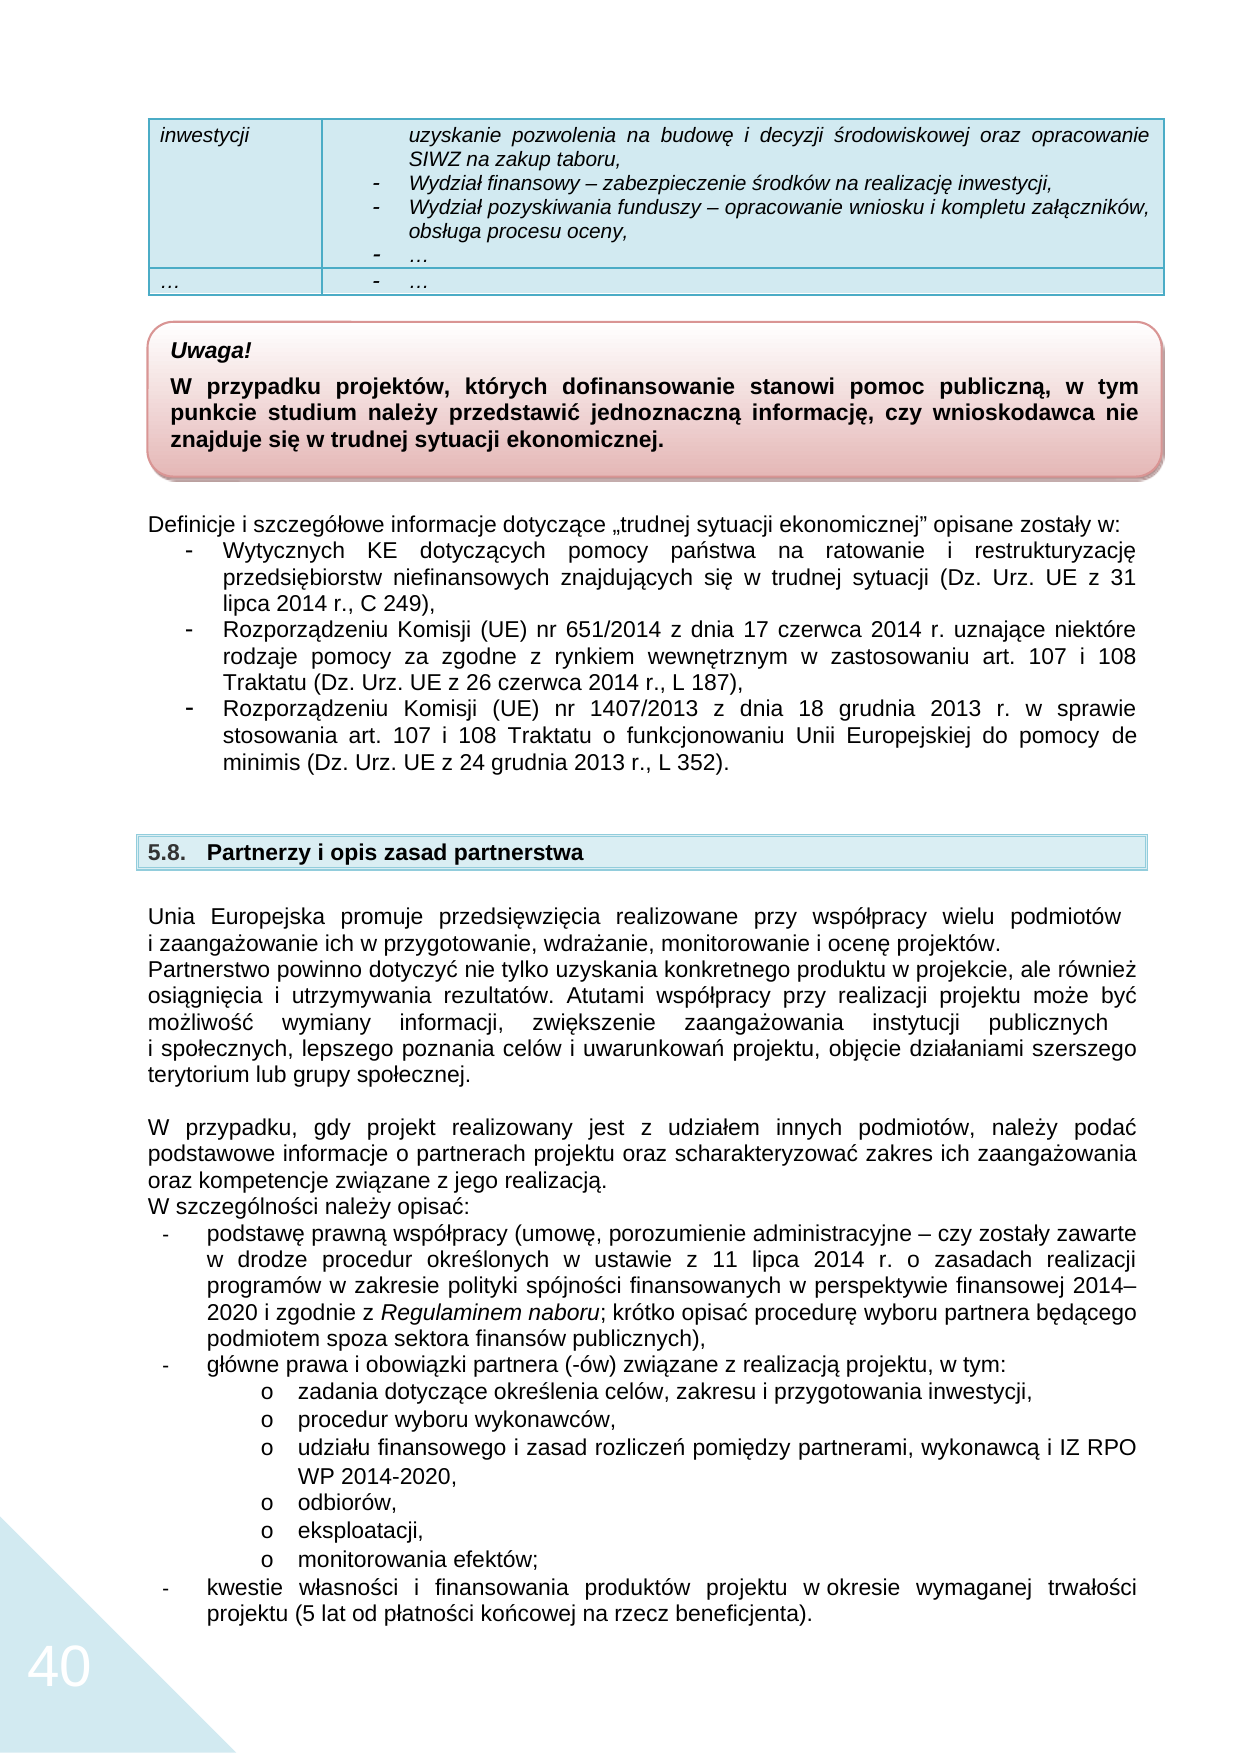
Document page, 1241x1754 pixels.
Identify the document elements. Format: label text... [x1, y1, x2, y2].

list odbiorów, [260, 1489, 1137, 1517]
list eksploatacji, [260, 1517, 1137, 1546]
list główne prawa i obowiązki partnera (-ów) związane z realizacją projektu, w tym: [162, 1351, 1137, 1378]
text Definicje i szczegółowe informacje dotyczące „trudnej sytuacji ekonomicznej” opisane zostały w: [148, 511, 1137, 537]
subtitle Partnerzy i opis zasad partnerstwa [139, 837, 1145, 867]
text Unia Europejska promuje przedsięwzięcia realizowane przy współpracy wielu podmiotów i zaangażowanie ich w przygotowanie, wdrażanie, monitorowanie i ocenę projektów. [148, 903, 1137, 956]
list Rozporządzeniu Komisji (UE) nr 651/2014 z dnia 17 czerwca 2014 r. uznające niektóre rodzaje pomocy za zgodne z rynkiem wewnętrznym w zastosowaniu art. 107 i 108 Traktatu (Dz. Urz. UE z 26 czerwca 2014 r., L 187), [185, 616, 1137, 695]
list monitorowania efektów; [260, 1546, 1137, 1574]
list podstawę prawną współpracy (umowę, porozumienie administracyjne – czy zostały zawarte w drodze procedur określonych w ustawie z 11 lipca 2014 r. o zasadach realizacji programów w zakresie polityki spójności finansowanych w perspektywie finansowej 2014–2020 i zgodnie z Regulaminem naboru; krótko opisać procedurę wyboru partnera będącego podmiotem spoza sektora finansów publicznych), [162, 1219, 1137, 1351]
list Wytycznych KE dotyczących pomocy państwa na ratowanie i restrukturyzację przedsiębiorstw niefinansowych znajdujących się w trudnej sytuacji (Dz. Urz. UE z 31 lipca 2014 r., C 249), [185, 537, 1137, 616]
list Rozporządzeniu Komisji (UE) nr 1407/2013 z dnia 18 grudnia 2013 r. w sprawie stosowania art. 107 i 108 Traktatu o funkcjonowaniu Unii Europejskiej do pomocy de minimis (Dz. Urz. UE z 24 grudnia 2013 r., L 352). [185, 695, 1137, 775]
list zadania dotyczące określenia celów, zakresu i przygotowania inwestycji, [260, 1378, 1137, 1406]
list procedur wyboru wykonawców, [260, 1406, 1137, 1434]
text Partnerstwo powinno dotyczyć nie tylko uzyskania konkretnego produktu w projekcie, ale również osiągnięcia i utrzymywania rezultatów. Atutami współpracy przy realizacji projektu może być możliwość wymiany informacji, zwiększenie zaangażowania instytucji publicznych i społecznych, lepszego poznania celów i uwarunkowań projektu, objęcie działaniami szerszego terytorium lub grupy społecznej. [148, 956, 1137, 1088]
list kwestie własności i finansowania produktów projektu w okresie wymaganej trwałości projektu (5 lat od płatności końcowej na rzecz beneficjenta). [162, 1574, 1137, 1627]
list udziału finansowego i zasad rozliczeń pomiędzy partnerami, wykonawcą i IZ RPO WP 2014-2020, [260, 1434, 1137, 1489]
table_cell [323, 120, 1163, 267]
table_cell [150, 120, 321, 267]
text W szczególności należy opisać: [148, 1193, 1137, 1219]
table_cell … [323, 269, 1163, 293]
table_cell … [150, 269, 321, 293]
text W przypadku, gdy projekt realizowany jest z udziałem innych podmiotów, należy podać podstawowe informacje o partnerach projektu oraz scharakteryzować zakres ich zaangażowania oraz kompetencje związane z jego realizacją. [148, 1114, 1137, 1193]
